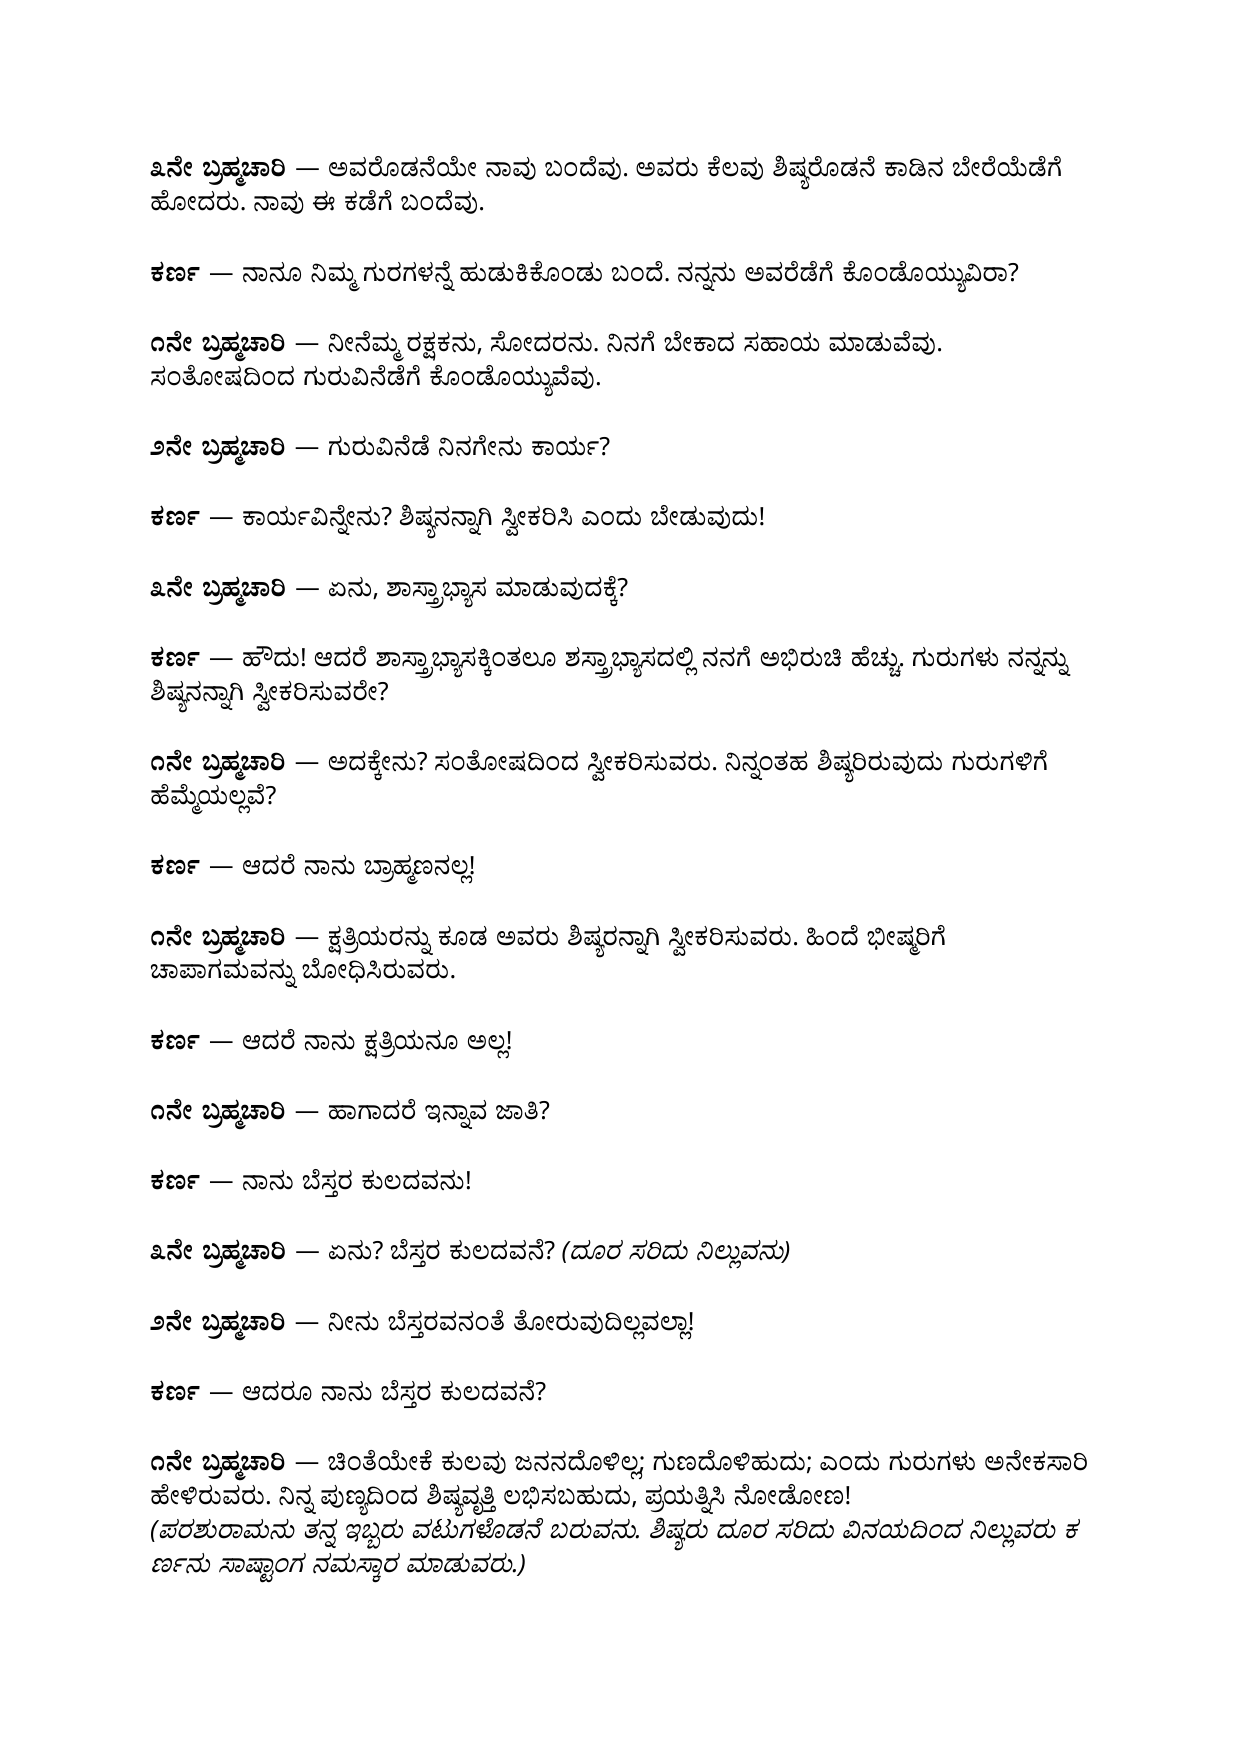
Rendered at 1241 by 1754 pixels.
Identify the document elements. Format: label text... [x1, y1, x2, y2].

text ಕರ್ಣ — ಹೌದು! ಆದರೆ ಶಾಸ್ತ್ರಾಭ್ಯಾಸಕ್ಕಿಂತಲೂ ಶಸ್ತ್ರಾಭ್ಯಾಸದಲ್ಲಿ ನನಗೆ ಅಭಿರುಚಿ ಹೆಚ್ಚು. ಗುರುಗಳು ನನ್ನನ್ನು ಶಿಷ್ಯನನ್ನಾಗಿ ಸ್ವೀಕರಿಸುವರೇ? [150, 639, 1090, 707]
text ೧ನೇ ಬ್ರಹ್ಮಚಾರಿ — ಚಿಂತೆಯೇಕೆ ಕುಲವು ಜನನದೊಳಿಲ್ಲ; ಗುಣದೊಳಿಹುದು; ಎಂದು ಗುರುಗಳು ಅನೇಕಸಾರಿ ಹೇಳಿರುವರು. ನಿನ್ನ ಪುಣ್ಯದಿಂದ ಶಿಷ್ಯವೃತ್ತಿ ಲಭಿಸಬಹುದು, ಪ್ರಯತ್ನಿಸಿ ನೋಡೋಣ! (ಪರಶುರಾಮನು ತನ್ನ ಇಬ್ಬರು ವಟುಗಳೊಡನೆ ಬರುವನು. ಶಿಷ್ಯರು ದೂರ ಸರಿದು ವಿನಯದಿಂದ ನಿಲ್ಲುವರು ಕರ್ಣನು ಸಾಷ್ಟಾಂಗ ನಮಸ್ಕಾರ ಮಾಡುವರು.) [150, 1444, 1090, 1580]
text ೧ನೇ ಬ್ರಹ್ಮಚಾರಿ — ಕ್ಷತ್ರಿಯರನ್ನು ಕೂಡ ಅವರು ಶಿಷ್ಯರನ್ನಾಗಿ ಸ್ವೀಕರಿಸುವರು. ಹಿಂದೆ ಭೀಷ್ಮರಿಗೆ ಚಾಪಾಗಮವನ್ನು ಬೋಧಿಸಿರುವರು. [150, 918, 1090, 986]
text ಕರ್ಣ — ನಾನೂ ನಿಮ್ಮ ಗುರಗಳನ್ನೆ ಹುಡುಕಿಕೊಂಡು ಬಂದೆ. ನನ್ನನು ಅವರೆಡೆಗೆ ಕೊಂಡೊಯ್ಯುವಿರಾ? [150, 254, 1090, 288]
text ೨ನೇ ಬ್ರಹ್ಮಚಾರಿ — ನೀನು ಬೆಸ್ತರವನಂತೆ ತೋರುವುದಿಲ್ಲವಲ್ಲಾ! [150, 1303, 1090, 1337]
text ೩ನೇ ಬ್ರಹ್ಮಚಾರಿ — ಅವರೊಡನೆಯೇ ನಾವು ಬಂದೆವು. ಅವರು ಕೆಲವು ಶಿಷ್ಯರೊಡನೆ ಕಾಡಿನ ಬೇರೆಯೆಡೆಗೆ ಹೋದರು. ನಾವು ಈ ಕಡೆಗೆ ಬಂದೆವು. [150, 150, 1090, 218]
text ಕರ್ಣ — ಆದರೂ ನಾನು ಬೆಸ್ತರ ಕುಲದವನೆ? [150, 1373, 1090, 1407]
text ಕರ್ಣ — ಆದರೆ ನಾನು ಕ್ಷತ್ರಿಯನೂ ಅಲ್ಲ! [150, 1022, 1090, 1056]
text ಕರ್ಣ — ಕಾರ್ಯವಿನ್ನೇನು? ಶಿಷ್ಯನನ್ನಾಗಿ ಸ್ವೀಕರಿಸಿ ಎಂದು ಬೇಡುವುದು! [150, 499, 1090, 533]
text ೧ನೇ ಬ್ರಹ್ಮಚಾರಿ — ನೀನೆಮ್ಮ ರಕ್ಷಕನು, ಸೋದರನು. ನಿನಗೆ ಬೇಕಾದ ಸಹಾಯ ಮಾಡುವೆವು. ಸಂತೋಷದಿಂದ ಗುರುವಿನೆಡೆಗೆ ಕೊಂಡೊಯ್ಯುವೆವು. [150, 324, 1090, 393]
text ೩ನೇ ಬ್ರಹ್ಮಚಾರಿ — ಏನು? ಬೆಸ್ತರ ಕುಲದವನೆ? (ದೂರ ಸರಿದು ನಿಲ್ಲುವನು) [150, 1233, 1090, 1267]
text ೧ನೇ ಬ್ರಹ್ಮಚಾರಿ — ಅದಕ್ಕೇನು? ಸಂತೋಷದಿಂದ ಸ್ವೀಕರಿಸುವರು. ನಿನ್ನಂತಹ ಶಿಷ್ಯರಿರುವುದು ಗುರುಗಳಿಗೆ ಹೆಮ್ಮೆಯಲ್ಲವೆ? [150, 744, 1090, 812]
text ಕರ್ಣ — ನಾನು ಬೆಸ್ತರ ಕುಲದವನು! [150, 1163, 1090, 1197]
text ೩ನೇ ಬ್ರಹ್ಮಚಾರಿ — ಏನು, ಶಾಸ್ತ್ರಾಭ್ಯಾಸ ಮಾಡುವುದಕ್ಕೆ? [150, 569, 1090, 603]
text ಕರ್ಣ — ಆದರೆ ನಾನು ಬ್ರಾಹ್ಮಣನಲ್ಲ! [150, 848, 1090, 882]
text ೧ನೇ ಬ್ರಹ್ಮಚಾರಿ — ಹಾಗಾದರೆ ಇನ್ನಾವ ಜಾತಿ? [150, 1093, 1090, 1127]
text ೨ನೇ ಬ್ರಹ್ಮಚಾರಿ — ಗುರುವಿನೆಡೆ ನಿನಗೇನು ಕಾರ್ಯ? [150, 429, 1090, 463]
